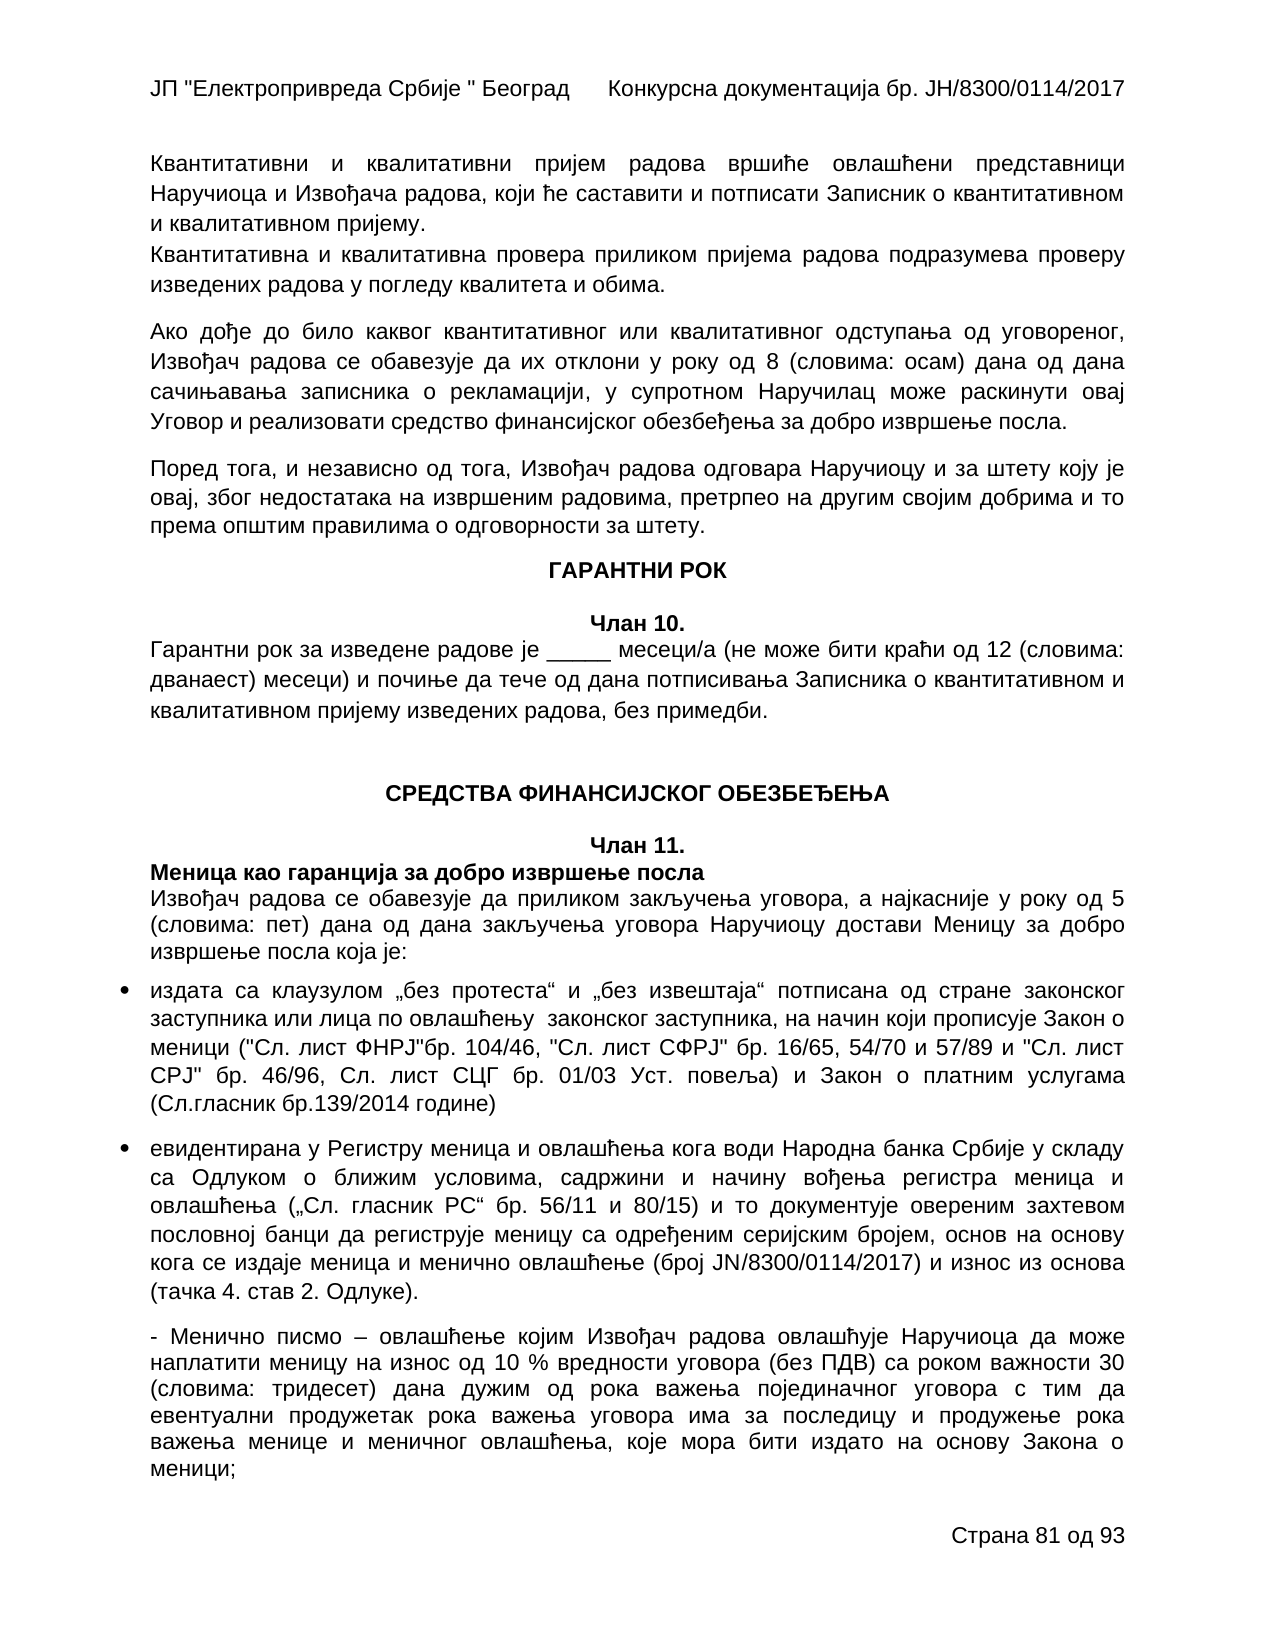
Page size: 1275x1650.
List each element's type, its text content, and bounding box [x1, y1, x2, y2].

text Гарантни рок за изведене радове је _____ месеци/а (не може бити краћи од 12 (словима: дванаест) месеци) и почиње да тече од дана потписивања Записника о квантитативном и квалитативном пријему изведених радова, без примедби. [150, 636, 1125, 723]
text - Менично писмо – овлашћење којим Извођач радова овлашћује Наручиоца да може наплатити меницу на износ од 10 % вредности уговора (без ПДВ) са роком важности 30 (словима: тридесет) дана дужим од рока важења појединачног уговора с тим да евентуални продужетак рока важења уговора има за последицу и продужење рока важења менице и меничног овлашћења, које мора бити издато на основу Закона о меници; [150, 1323, 1125, 1481]
text Ако дође до било каквог квантитативног или квалитативног одступања од уговореног, Извођач радова се обавезује да их отклони у року од 8 (словима: осам) дана од дана сачињавања записника о рекламацији, у супротном Наручилац може раскинути овај Уговор и реализовати средство финансијског обезбеђења за добро извршење посла. [150, 318, 1125, 435]
text ГАРАНТНИ РОК [150, 557, 1125, 583]
text Меница као гаранција за добро извршење посла [150, 859, 1125, 885]
text Квантитативни и квалитативни пријем радова вршиће овлашћени представници Наручиоца и Извођача радова, који ће саставити и потписати Записник о квантитативном и квалитативном пријему. [150, 150, 1125, 237]
text Извођач радова се обавезује да приликом закључења уговора, а најкасније у року од 5 (словима: пет) дана од дана закључења уговора Наручиоцу достави Меницу за добро извршење посла која је: [150, 885, 1125, 964]
list евидентирана у Регистру меница и овлашћења кога води Народна банка Србије у складу са Одлуком о ближим условима, садржини и начину вођења регистра меница и овлашћења („Сл. гласник РС“ бр. 56/11 и 80/15) и то документује овереним захтевом пословној банци да региструје меницу са одређеним серијским бројем, основ на основу кога се издаје меница и менично овлашћење (број ЈN/8300/0114/2017) и износ из основа (тачка 4. став 2. Одлуке). [121, 1135, 1125, 1304]
text Поред тога, и независно од тога, Извођач радова одговара Наручиоцу и за штету коју је овај, због недостатака на извршеним радовима, претрпео на другим својим добрима и то према општим правилима о одговорности за штету. [150, 455, 1125, 538]
text СРЕДСТВА ФИНАНСИЈСКОГ ОБЕЗБЕЂЕЊА [150, 779, 1125, 806]
text Члан 10. [150, 610, 1125, 636]
text Члан 11. [150, 832, 1125, 859]
text Квантитативна и квалитативна провера приликом пријема радова подразумева проверу изведених радова у погледу квалитета и обима. [150, 241, 1125, 297]
list издата са клаузулом „без протеста“ и „без извештаја“ потписана од стране законског заступника или лица по овлашћењу законског заступника, на начин који прописује Закон о меници ("Сл. лист ФНРЈ"бр. 104/46, "Сл. лист СФРЈ" бр. 16/65, 54/70 и 57/89 и "Сл. лист СРЈ" бр. 46/96, Сл. лист СЦГ бр. 01/03 Уст. повеља) и Закон о платним услугама (Сл.гласник бр.139/2014 године) [121, 977, 1125, 1117]
